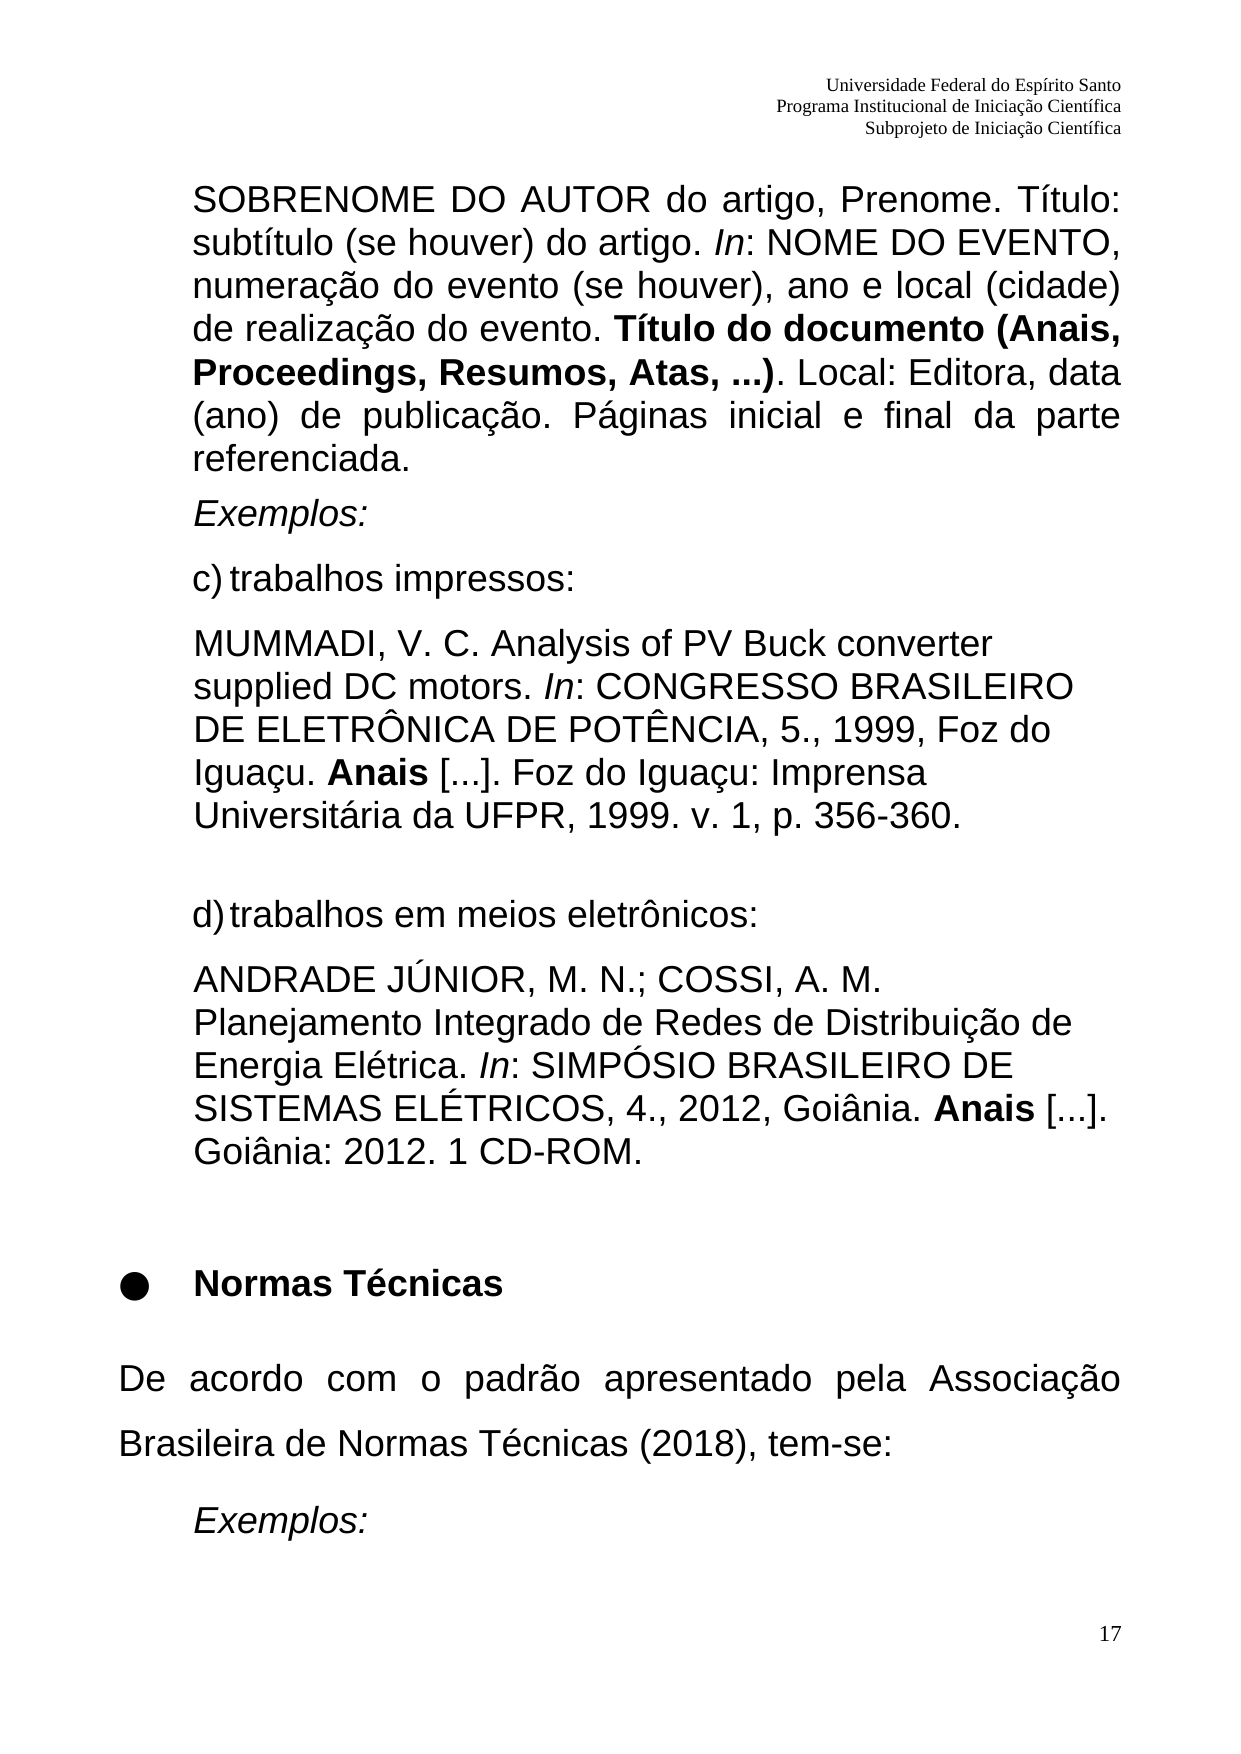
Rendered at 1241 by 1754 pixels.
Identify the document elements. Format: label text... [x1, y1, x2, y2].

text SOBRENOME DO AUTOR do artigo, Prenome. Título: subtítulo (se houver) do artigo. In: NOME DO EVENTO, numeração do evento (se houver), ano e local (cidade) de realização do evento. Título do documento (Anais, Proceedings, Resumos, Atas, ...). Local: Editora, data (ano) de publicação. Páginas inicial e final da parte referenciada. [192, 177, 1121, 479]
text MUMMADI, V. C. Analysis of PV Buck converter supplied DC motors. In: CONGRESSO BRASILEIRO DE ELETRÔNICA DE POTÊNCIA, 5., 1999, Foz do Iguaçu. Anais [...]. Foz do Iguaçu: Imprensa Universitária da UFPR, 1999. v. 1, p. 356-360. [193, 621, 1121, 837]
text Exemplos: [193, 492, 1121, 535]
text Exemplos: [193, 1498, 1121, 1542]
subtitle Normas Técnicas [118, 1241, 1121, 1318]
list trabalhos em meios eletrônicos: [192, 892, 1121, 935]
text De acordo com o padrão apresentado pela Associação Brasileira de Normas Técnicas (2018), tem-se: [118, 1357, 1121, 1464]
text ANDRADE JÚNIOR, M. N.; COSSI, A. M. Planejamento Integrado de Redes de Distribuição de Energia Elétrica. In: SIMPÓSIO BRASILEIRO DE SISTEMAS ELÉTRICOS, 4., 2012, Goiânia. Anais [...]. Goiânia: 2012. 1 CD-ROM. [193, 957, 1121, 1172]
list trabalhos impressos: [192, 556, 1121, 599]
